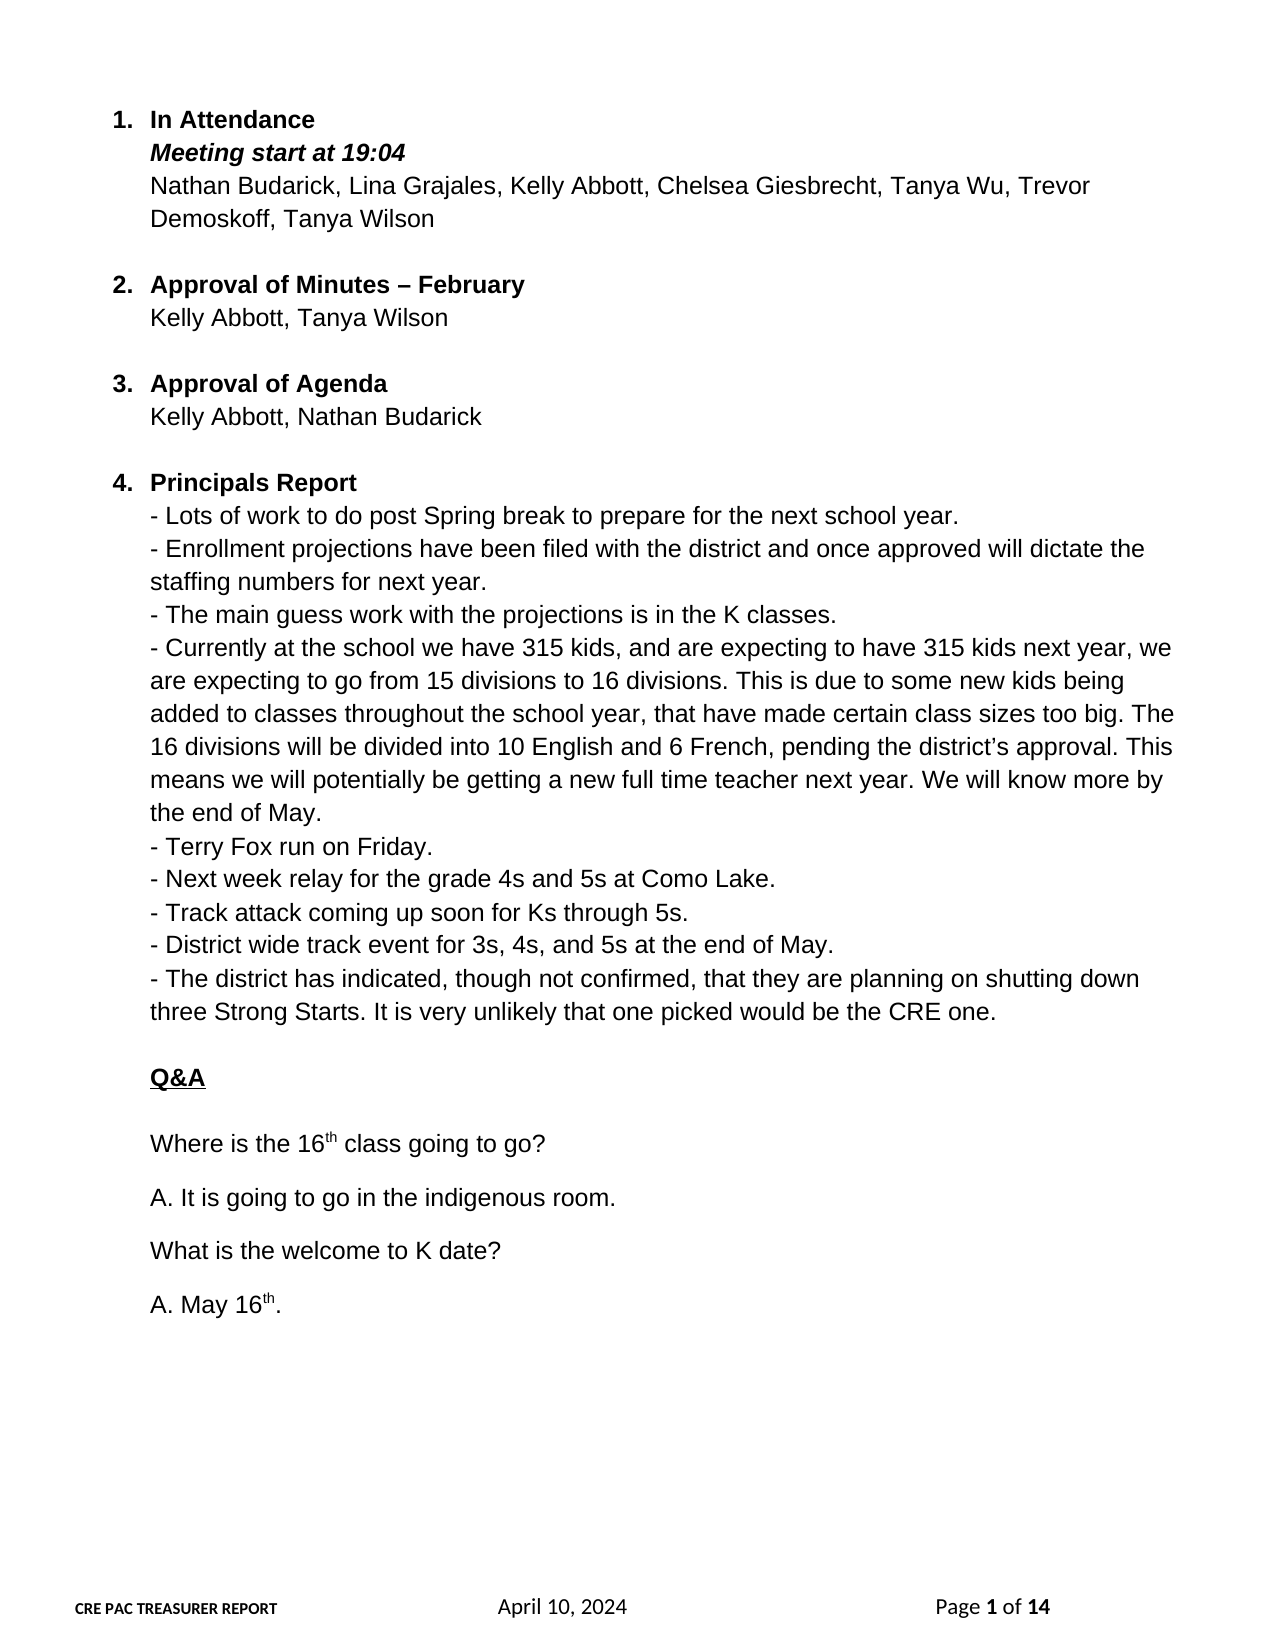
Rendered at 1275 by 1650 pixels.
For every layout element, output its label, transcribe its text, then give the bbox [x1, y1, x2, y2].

list Approval of Agenda [112, 369, 1200, 398]
list - Currently at the school we have 315 kids, and are expecting to have 315 kids next year, we are expecting to go from 15 divisions to 16 divisions. This is due to some new kids being added to classes throughout the school year, that have made certain class sizes too big. The 16 divisions will be divided into 10 English and 6 French, pending the district’s approval. This means we will potentially be getting a new full time teacher next year. We will know more by the end of May. [150, 633, 1200, 827]
text A. It is going to go in the indigenous room. [150, 1182, 1200, 1211]
list Nathan Budarick, Lina Grajales, Kelly Abbott, Chelsea Giesbrecht, Tanya Wu, Trevor Demoskoff, Tanya Wilson [150, 171, 1200, 233]
text A. May 16th. [150, 1290, 1200, 1319]
list Principals Report [112, 468, 1200, 497]
list Kelly Abbott, Nathan Budarick [150, 402, 1200, 431]
list Where is the 16th class going to go? [150, 1129, 1200, 1157]
text What is the welcome to K date? [150, 1236, 1200, 1265]
list In Attendance [112, 105, 1200, 134]
list - Enrollment projections have been filed with the district and once approved will dictate the staffing numbers for next year. [150, 534, 1200, 596]
list - District wide track event for 3s, 4s, and 5s at the end of May. [150, 931, 1200, 959]
list - The district has indicated, though not confirmed, that they are planning on shutting down three Strong Starts. It is very unlikely that one picked would be the CRE one. [150, 963, 1200, 1025]
list Approval of Minutes – February [112, 270, 1200, 299]
list - Terry Fox run on Friday. [150, 831, 1200, 860]
list - Lots of work to do post Spring break to prepare for the next school year. [150, 501, 1200, 530]
list Kelly Abbott, Tanya Wilson [150, 303, 1200, 332]
list Q&A [150, 1063, 1200, 1091]
list - Track attack coming up soon for Ks through 5s. [150, 897, 1200, 926]
list - Next week relay for the grade 4s and 5s at Como Lake. [150, 864, 1200, 893]
list Meeting start at 19:04 [150, 138, 1200, 167]
list - The main guess work with the projections is in the K classes. [150, 600, 1200, 629]
